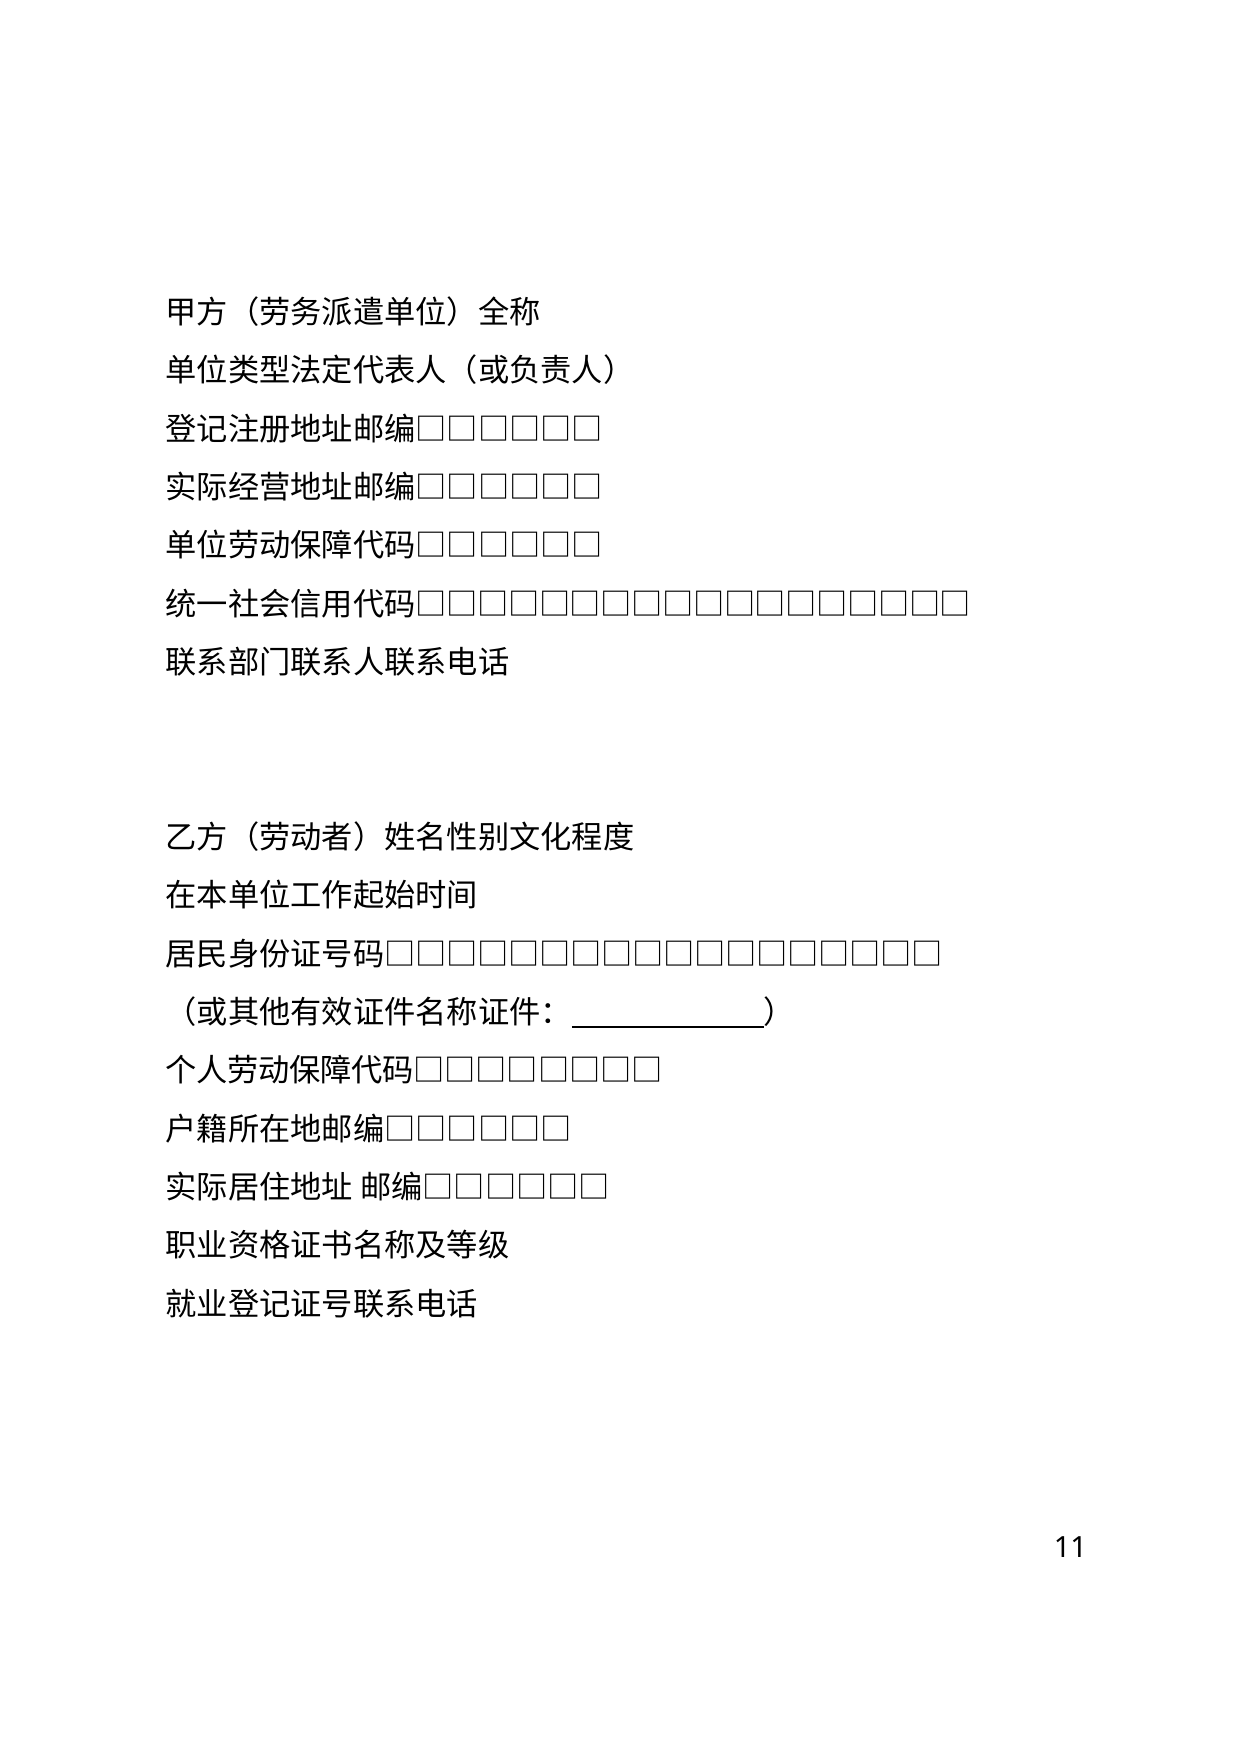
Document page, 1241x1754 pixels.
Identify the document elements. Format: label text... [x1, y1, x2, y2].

text 单位劳动保障代码□□□□□□ [165, 510, 1087, 568]
text 统一社会信用代码□□□□□□□□□□□□□□□□□□ [165, 568, 1087, 627]
text 乙方（劳动者）姓名性别文化程度 [165, 802, 1087, 860]
text （或其他有效证件名称证件： ） [165, 977, 1087, 1035]
text 联系部门联系人联系电话 [165, 627, 1087, 685]
text 登记注册地址邮编□□□□□□ [165, 393, 1087, 452]
text 职业资格证书名称及等级 [165, 1210, 1087, 1268]
text 就业登记证号联系电话 [165, 1268, 1087, 1327]
text 单位类型法定代表人（或负责人） [165, 335, 1087, 393]
text 居民身份证号码□□□□□□□□□□□□□□□□□□ [165, 918, 1087, 977]
text 户籍所在地邮编□□□□□□ [165, 1093, 1087, 1152]
text 在本单位工作起始时间 [165, 860, 1087, 918]
text 个人劳动保障代码□□□□□□□□ [165, 1035, 1087, 1093]
text 甲方（劳务派遣单位）全称 [165, 277, 1087, 335]
text 实际经营地址邮编□□□□□□ [165, 452, 1087, 510]
text 实际居住地址 邮编□□□□□□ [165, 1152, 1087, 1210]
